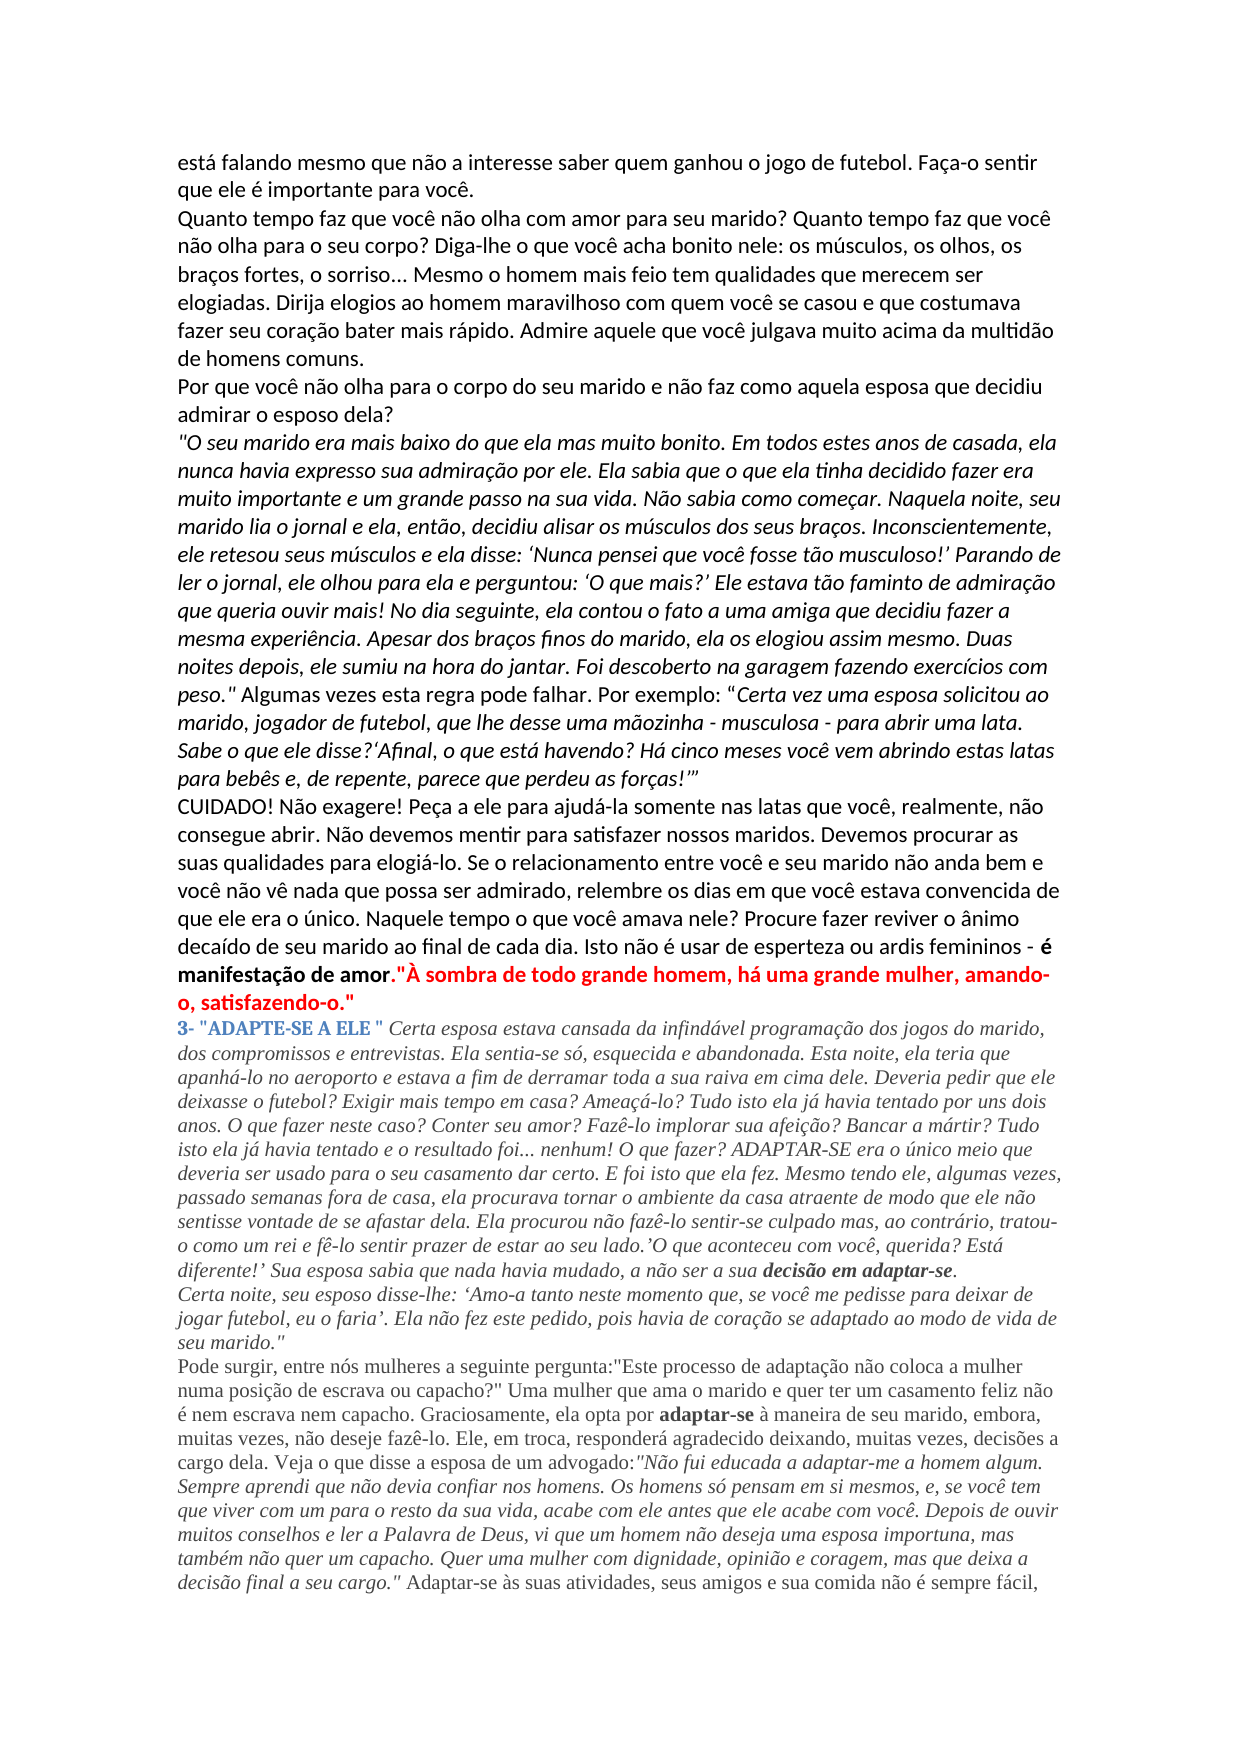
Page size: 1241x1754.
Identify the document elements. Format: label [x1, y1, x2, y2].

text [177, 148, 1063, 1594]
